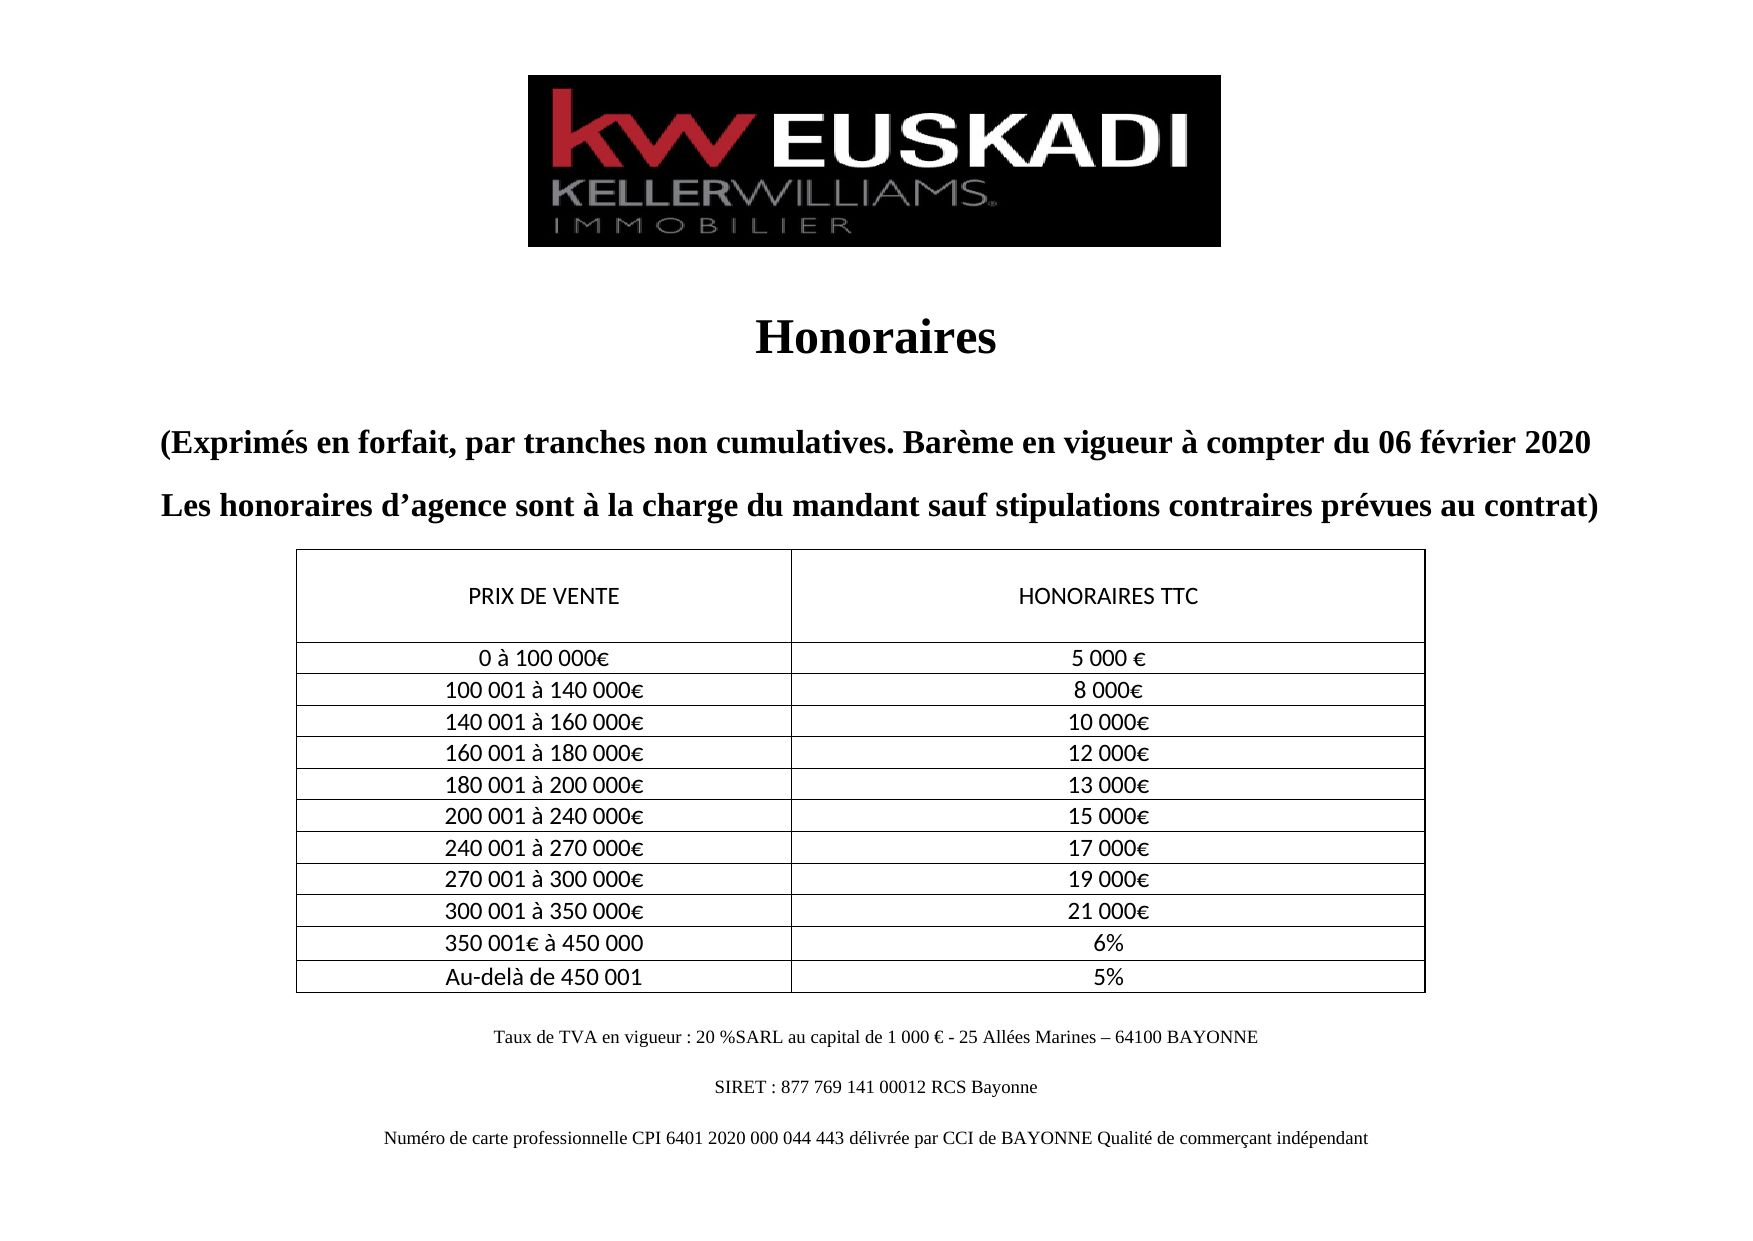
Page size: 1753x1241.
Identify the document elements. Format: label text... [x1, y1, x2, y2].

picture [527, 75, 1225, 247]
table_cell 21 000€ [792, 895, 1424, 926]
table_cell 0 à 100 000€ [297, 643, 791, 673]
table_cell 270 001 à 300 000€ [297, 864, 791, 894]
table_header HONORAIRES TTC [792, 550, 1424, 642]
table_cell 300 001 à 350 000€ [297, 895, 791, 926]
table_cell 13 000€ [792, 769, 1424, 799]
table_cell 5% [792, 961, 1424, 992]
table_cell 8 000€ [792, 674, 1424, 705]
table_cell 180 001 à 200 000€ [297, 769, 791, 799]
table_cell 350 001€ à 450 000 [297, 927, 791, 960]
table_cell 19 000€ [792, 864, 1424, 894]
table_cell Au-delà de 450 001 [297, 961, 791, 992]
table_cell 160 001 à 180 000€ [297, 737, 791, 768]
table_header PRIX DE VENTE [297, 550, 791, 642]
text Honoraires [75, 307, 1677, 365]
table_cell 17 000€ [792, 832, 1424, 862]
text (Exprimés en forfait, par tranches non cumulatives. Barème en vigueur à compter du 06 février 2020 [75, 422, 1677, 461]
text Numéro de carte professionnelle CPI 6401 2020 000 044 443 délivrée par CCI de BAYONNE Qualité de commerçant indépendant [75, 1124, 1677, 1150]
text Taux de TVA en vigueur : 20 % SARL au capital de 1 000 € - 25 Allées Marines – 64100 BAYONNE [75, 1023, 1677, 1049]
table_cell 15 000€ [792, 800, 1424, 831]
text SIRET : 877 769 141 00012 RCS Bayonne [75, 1074, 1677, 1099]
table_cell 100 001 à 140 000€ [297, 674, 791, 705]
table_cell 240 001 à 270 000€ [297, 832, 791, 862]
table_cell 140 001 à 160 000€ [297, 706, 791, 736]
table_cell 5 000 € [792, 643, 1424, 673]
text Les honoraires d’agence sont à la charge du mandant sauf stipulations contraires prévues au contrat) [75, 486, 1677, 524]
table_cell 6% [792, 927, 1424, 960]
table_cell 200 001 à 240 000€ [297, 800, 791, 831]
table_cell 12 000€ [792, 737, 1424, 768]
table_cell 10 000€ [792, 706, 1424, 736]
